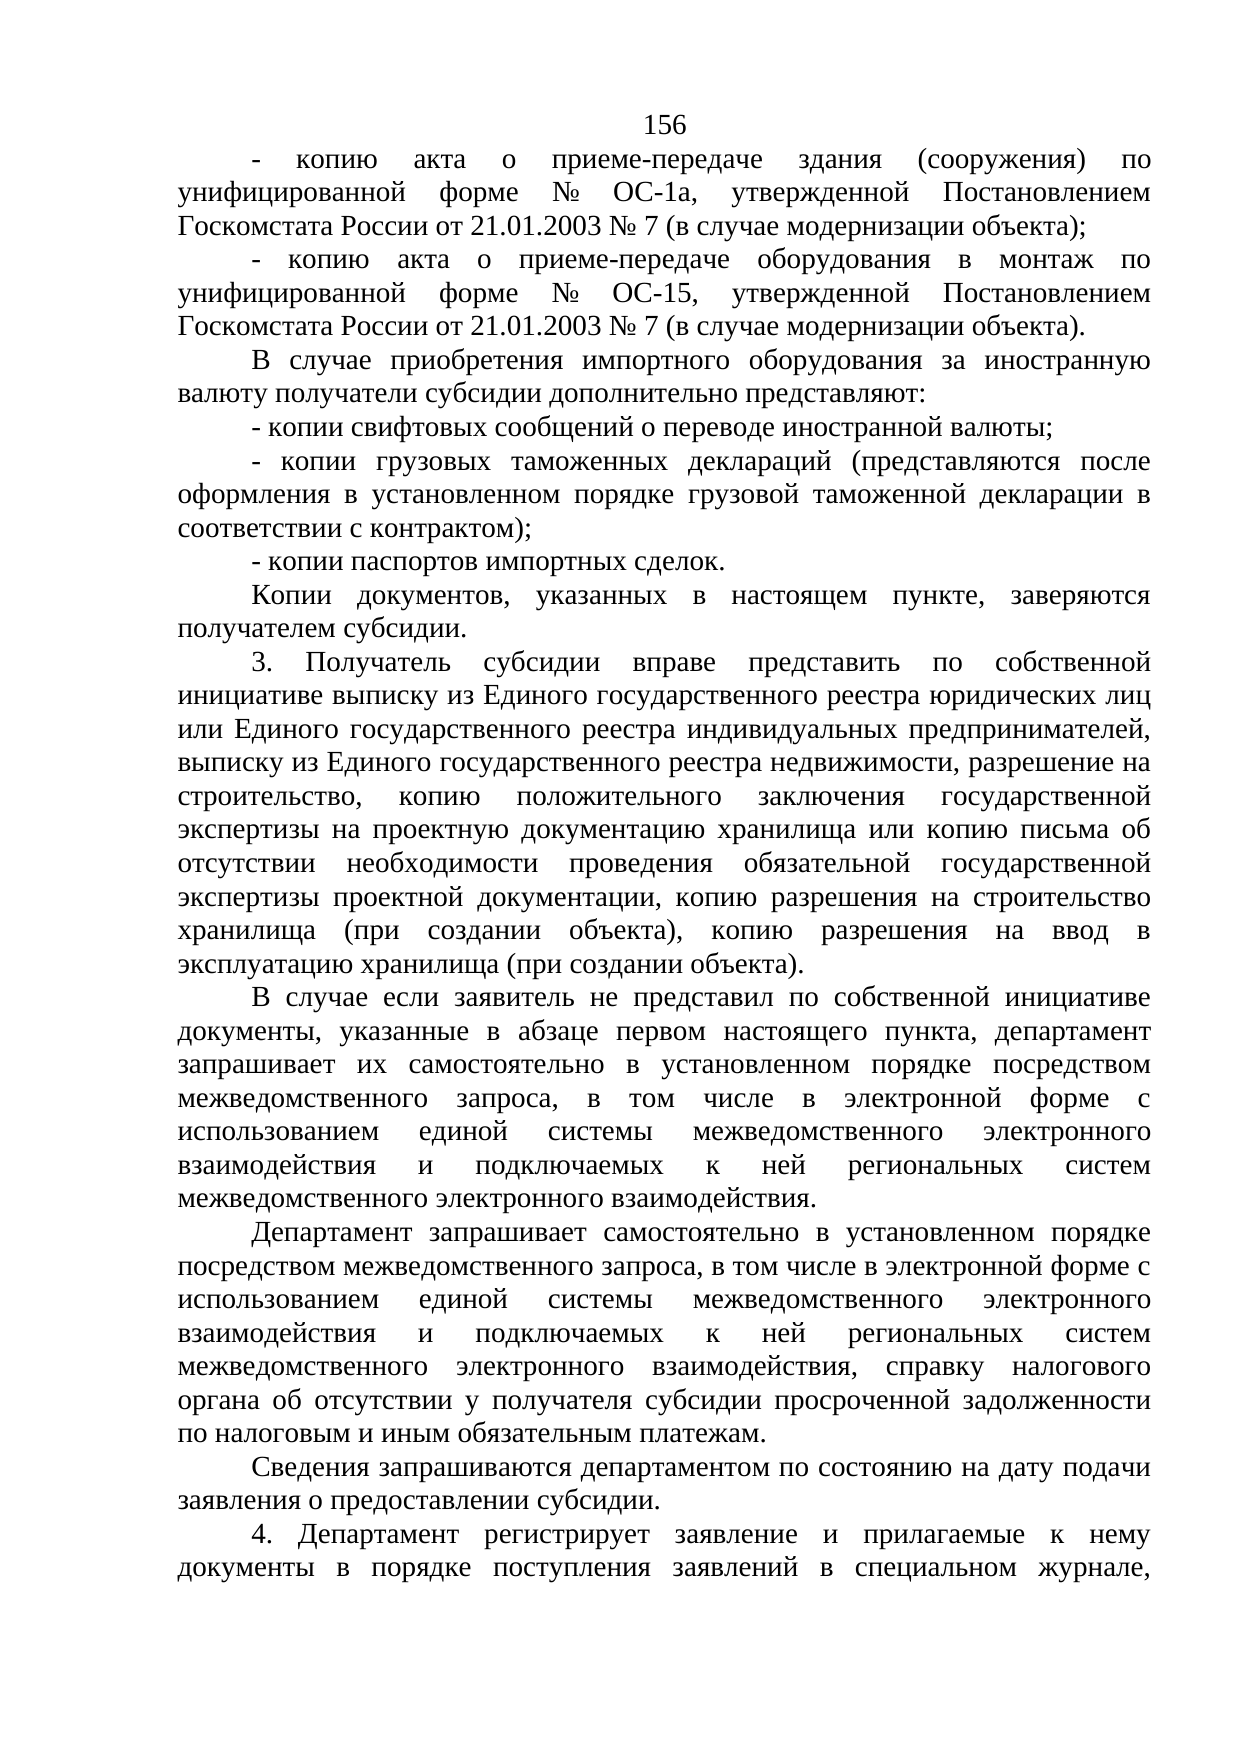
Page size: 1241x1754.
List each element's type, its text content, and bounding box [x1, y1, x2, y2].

text Копии документов, указанных в настоящем пункте, заверяются получателем субсидии. [177, 577, 1152, 644]
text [177, 1516, 1152, 1583]
text В случае если заявитель не представил по собственной инициативе документы, указанные в абзаце первом настоящего пункта, департамент запрашивает их самостоятельно в установленном порядке посредством межведомственного запроса, в том числе в электронной форме с использованием единой системы межведомственного электронного взаимодействия и подключаемых к ней региональных систем межведомственного электронного взаимодействия. [177, 979, 1152, 1214]
text Сведения запрашиваются департаментом по состоянию на дату подачи заявления о предоставлении субсидии. [177, 1449, 1152, 1516]
text - копии паспортов импортных сделок. [177, 543, 1152, 577]
text - копии грузовых таможенных деклараций (представляются после оформления в установленном порядке грузовой таможенной декларации в соответствии с контрактом); [177, 443, 1152, 543]
text Департамент запрашивает самостоятельно в установленном порядке посредством межведомственного запроса, в том числе в электронной форме с использованием единой системы межведомственного электронного взаимодействия и подключаемых к ней региональных систем межведомственного электронного взаимодействия, справку налогового органа об отсутствии у получателя субсидии просроченной задолженности по налоговым и иным обязательным платежам. [177, 1214, 1152, 1449]
text 3. Получатель субсидии вправе представить по собственной инициативе выписку из Единого государственного реестра юридических лиц или Единого государственного реестра индивидуальных предпринимателей, выписку из Единого государственного реестра недвижимости, разрешение на строительство, копию положительного заключения государственной экспертизы на проектную документацию хранилища или копию письма об отсутствии необходимости проведения обязательной государственной экспертизы проектной документации, копию разрешения на строительство хранилища (при создании объекта), копию разрешения на ввод в эксплуатацию хранилища (при создании объекта). [177, 644, 1152, 979]
text В случае приобретения импортного оборудования за иностранную валюту получатели субсидии дополнительно представляют: [177, 342, 1152, 409]
text - копии свифтовых сообщений о переводе иностранной валюты; [177, 409, 1152, 443]
text - копию акта о приеме-передаче оборудования в монтаж по унифицированной форме № ОС-15, утвержденной Постановлением Госкомстата России от 21.01.2003 № 7 (в случае модернизации объекта). [177, 241, 1152, 342]
text - копию акта о приеме-передаче здания (сооружения) по унифицированной форме № ОС-1а, утвержденной Постановлением Госкомстата России от 21.01.2003 № 7 (в случае модернизации объекта); [177, 141, 1152, 241]
